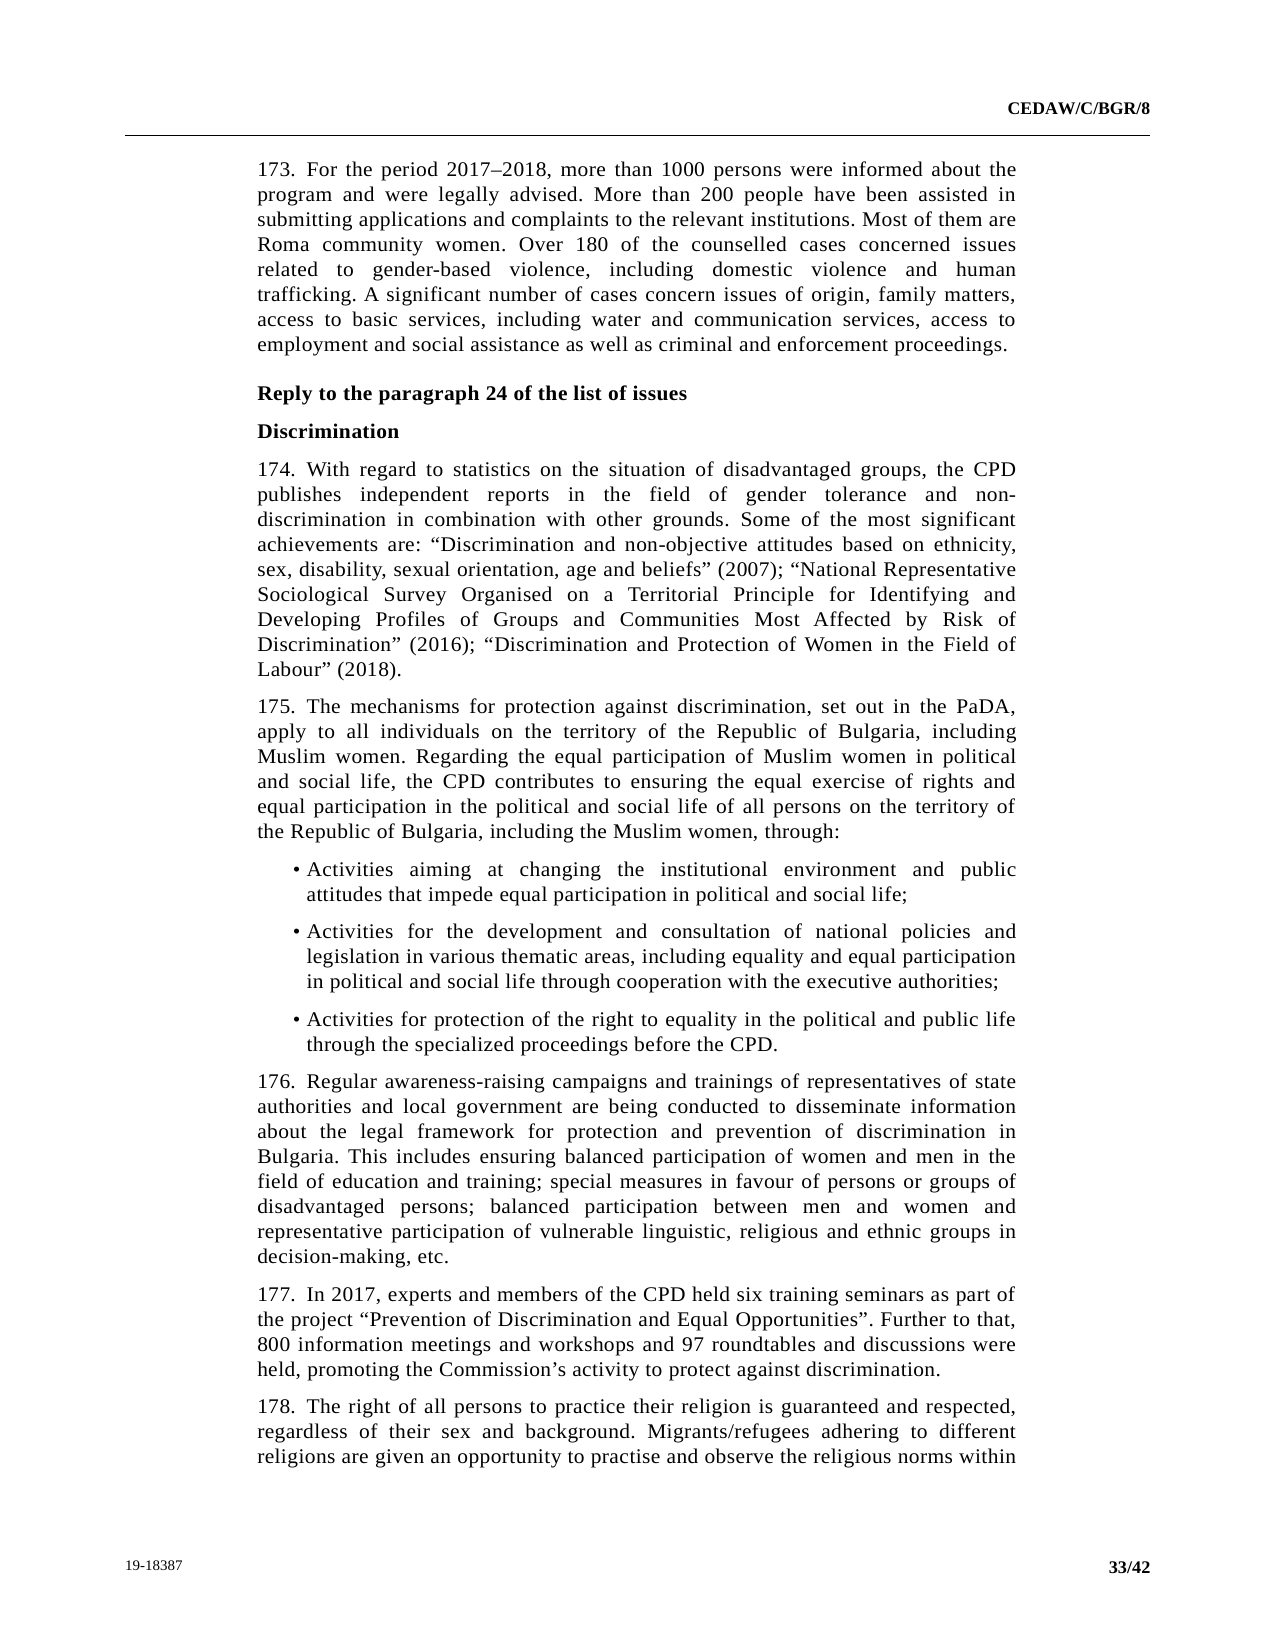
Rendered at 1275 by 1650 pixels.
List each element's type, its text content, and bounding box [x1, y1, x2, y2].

text 176. Regular awareness-raising campaigns and trainings of representatives of state authorities and local government are being conducted to disseminate information about the legal framework for protection and prevention of discrimination in Bulgaria. This includes ensuring balanced participation of women and men in the field of education and training; special measures in favour of persons or groups of disadvantaged persons; balanced participation between men and women and representative participation of vulnerable linguistic, religious and ethnic groups in decision-making, etc. [257, 1068, 1018, 1268]
text • Activities aiming at changing the institutional environment and public attitudes that impede equal participation in political and social life; [257, 856, 1018, 906]
text 174. With regard to statistics on the situation of disadvantaged groups, the CPD publishes independent reports in the field of gender tolerance and non-discrimination in combination with other grounds. Some of the most significant achievements are: “Discrimination and non-objective attitudes based on ethnicity, sex, disability, sexual orientation, age and beliefs” (2007); “National Representative Sociological Survey Organised on a Territorial Principle for Identifying and Developing Profiles of Groups and Communities Most Affected by Risk of Discrimination” (2016); “Discrimination and Protection of Women in the Field of Labour” (2018). [257, 456, 1018, 681]
text 175. The mechanisms for protection against discrimination, set out in the PaDA, apply to all individuals on the territory of the Republic of Bulgaria, including Muslim women. Regarding the equal participation of Muslim women in political and social life, the CPD contributes to ensuring the equal exercise of rights and equal participation in the political and social life of all persons on the territory of the Republic of Bulgaria, including the Muslim women, through: [257, 693, 1018, 843]
text Reply to the paragraph 24 of the list of issues [125, 381, 1019, 406]
text • Activities for protection of the right to equality in the political and public life through the specialized proceedings before the CPD. [257, 1006, 1018, 1056]
text 177. In 2017, experts and members of the CPD held six training seminars as part of the project “Prevention of Discrimination and Equal Opportunities”. Further to that, 800 information meetings and workshops and 97 roundtables and discussions were held, promoting the Commission’s activity to protect against discrimination. [257, 1281, 1018, 1381]
text • Activities for the development and consultation of national policies and legislation in various thematic areas, including equality and equal participation in political and social life through cooperation with the executive authorities; [257, 918, 1018, 993]
text 173. For the period 2017–2018, more than 1000 persons were informed about the program and were legally advised. More than 200 people have been assisted in submitting applications and complaints to the relevant institutions. Most of them are Roma community women. Over 180 of the counselled cases concerned issues related to gender-based violence, including domestic violence and human trafficking. A significant number of cases concern issues of origin, family matters, access to basic services, including water and communication services, access to employment and social assistance as well as criminal and enforcement proceedings. [257, 156, 1018, 356]
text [257, 1393, 1018, 1468]
text Discrimination [125, 418, 1019, 443]
